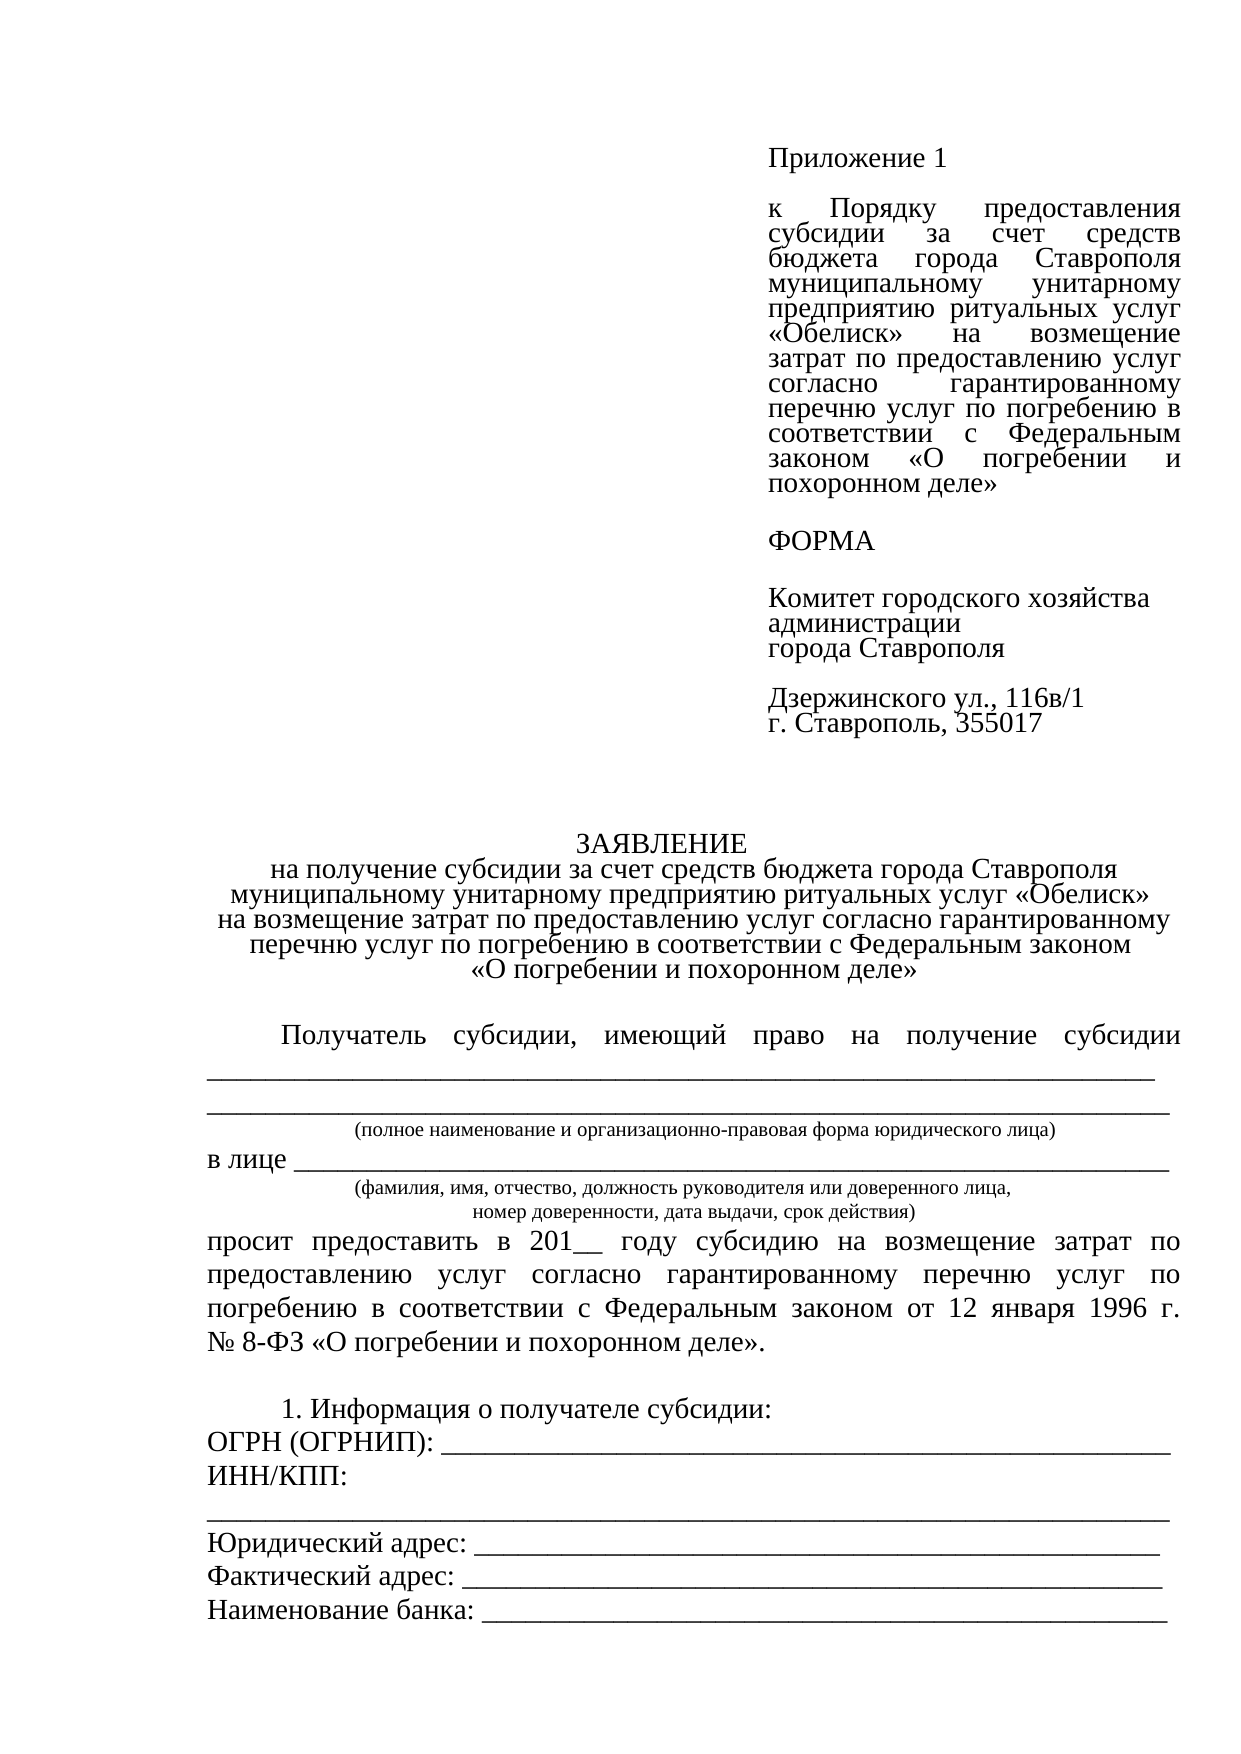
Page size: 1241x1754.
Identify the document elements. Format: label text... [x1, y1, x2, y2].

text (полное наименование и организационно-правовая форма юридического лица) [281, 1117, 1181, 1141]
text ОГРН (ОГРНИП): __________________________________________________ [207, 1424, 1181, 1458]
text Фактический адрес: ________________________________________________ [207, 1558, 1181, 1592]
text Юридический адрес: _______________________________________________ [207, 1525, 1181, 1558]
text ФОРМА [768, 523, 1181, 556]
text ИНН/КПП: __________________________________________________________________ [207, 1458, 1181, 1525]
text в лице ____________________________________________________________ [207, 1141, 1181, 1175]
text Получатель субсидии, имеющий право на получение субсидии _________________________________________________________________ [207, 1017, 1181, 1084]
text Комитет городского хозяйства администрации [768, 587, 1181, 637]
text Дзержинского ул., 116в/1 [768, 687, 1181, 712]
text 1. Информация о получателе субсидии: [207, 1391, 1181, 1424]
text на получение субсидии за счет средств бюджета города Ставрополя муниципальному унитарному предприятию ритуальных услуг «Обелиск» на возмещение затрат по предоставлению услуг согласно гарантированному перечню услуг по погребению в соответствии с Федеральным законом «О погребении и похоронном деле» [207, 858, 1181, 983]
text __________________________________________________________________ [207, 1084, 1181, 1117]
text (фамилия, имя, отчество, должность руководителя или доверенного лица, [281, 1175, 1181, 1199]
text Наименование банка: _______________________________________________ [207, 1592, 1181, 1626]
text города Ставрополя [768, 637, 1181, 662]
text ЗАЯВЛЕНИЕ [576, 833, 1181, 858]
text к Порядку предоставления субсидии за счет средств бюджета города Ставрополя муниципальному унитарному предприятию ритуальных услуг «Обелиск» на возмещение затрат по предоставлению услуг согласно гарантированному перечню услуг по погребению в соответствии с Федеральным законом «О погребении и похоронном деле» [768, 198, 1181, 498]
text просит предоставить в 201__ году субсидию на возмещение затрат по предоставлению услуг согласно гарантированному перечню услуг по погребению в соответствии с Федеральным законом от 12 января 1996 г. № 8-ФЗ «О погребении и похоронном деле». [207, 1223, 1181, 1357]
text Приложение 1 [768, 148, 1181, 173]
text г. Ставрополь, 355017 [768, 712, 1181, 737]
text номер доверенности, дата выдачи, срок действия) [207, 1199, 1181, 1223]
